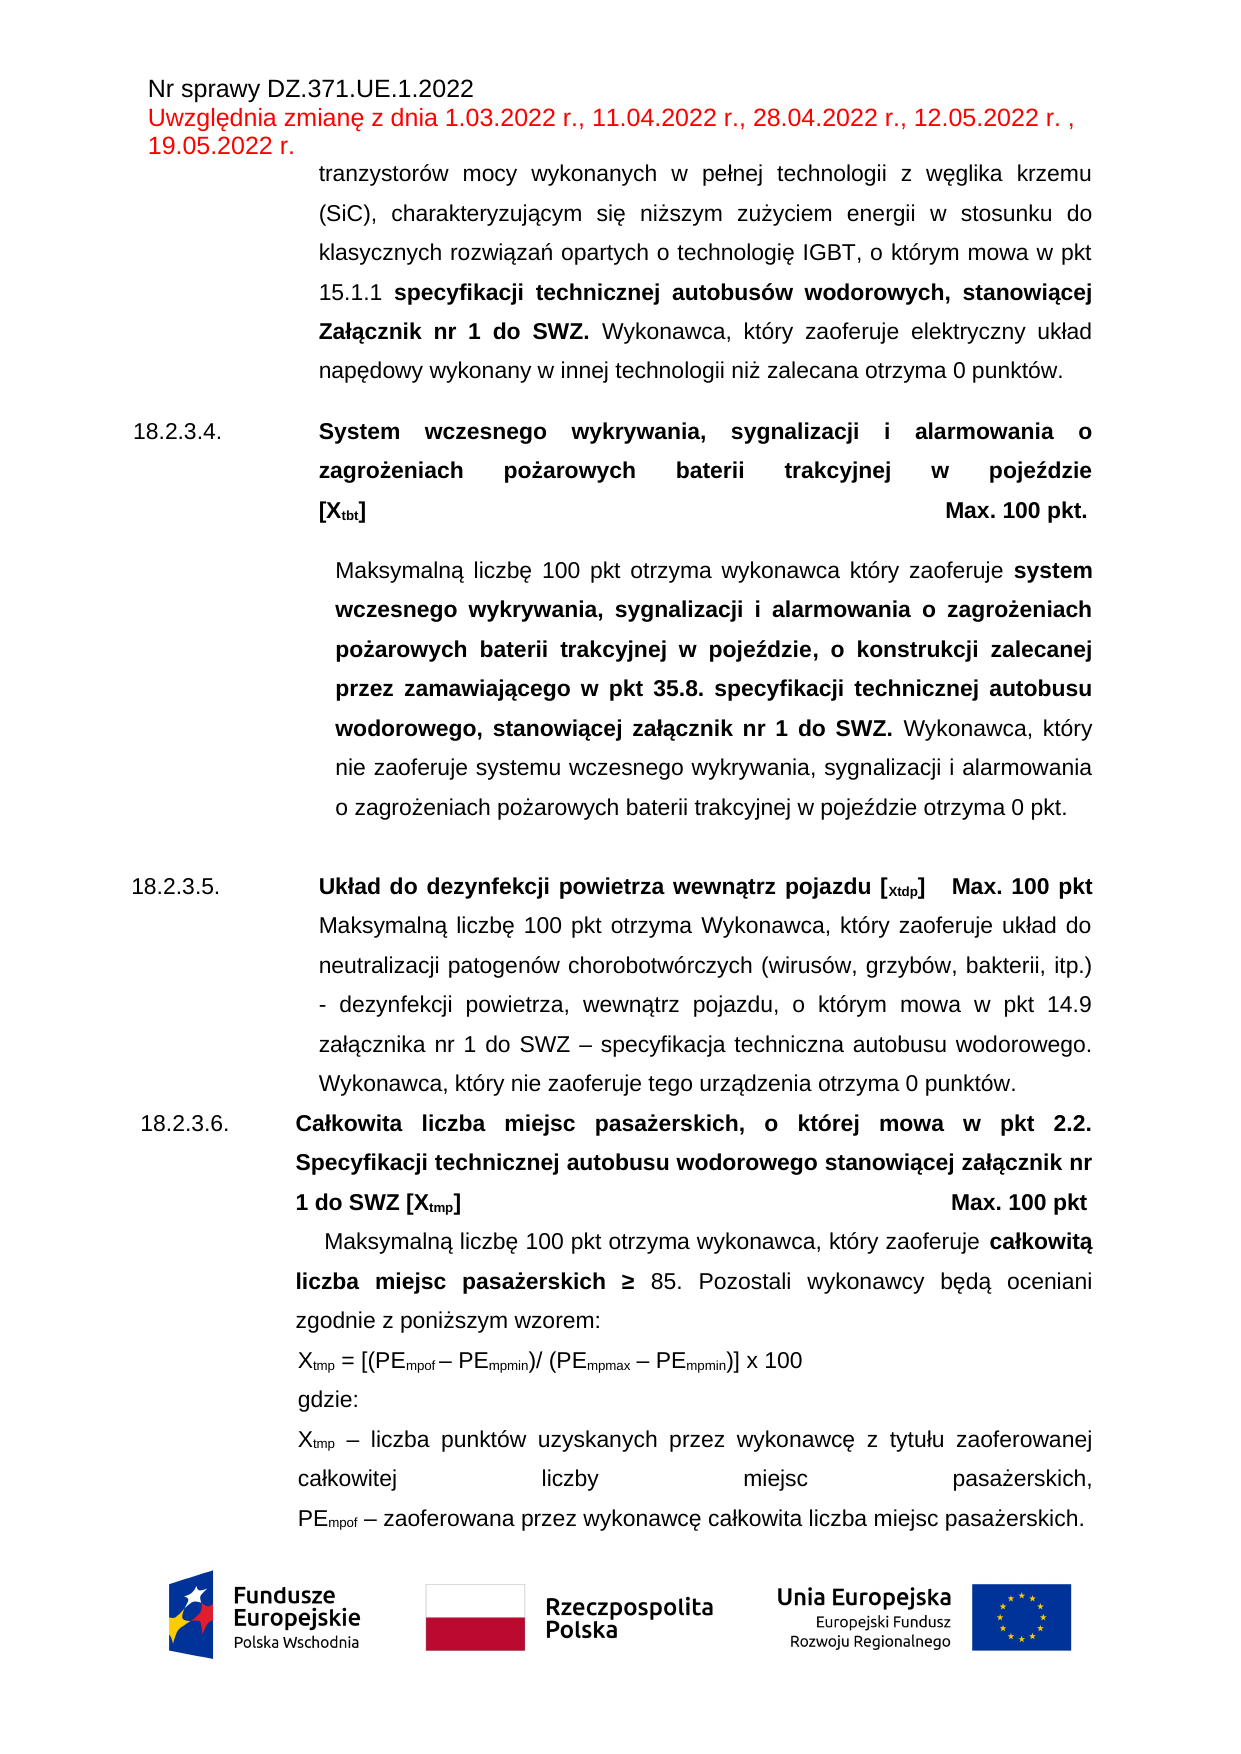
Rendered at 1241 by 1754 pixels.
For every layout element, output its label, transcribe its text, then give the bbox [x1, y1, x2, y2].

list System wczesnego wykrywania, sygnalizacji i alarmowania o zagrożeniach pożarowych baterii trakcyjnej w pojeździe [Xtbt] Max. 100 pkt. [133, 418, 1093, 523]
text gdzie: Xtmp – liczba punktów uzyskanych przez wykonawcę z tytułu zaoferowanej całkowitej liczby miejsc pasażerskich, PEmpof – zaoferowana przez wykonawcę całkowita liczba miejsc pasażerskich. [298, 1386, 1093, 1531]
text Maksymalną liczbę 100 pkt otrzyma wykonawca który zaoferuje system wczesnego wykrywania, sygnalizacji i alarmowania o zagrożeniach pożarowych baterii trakcyjnej w pojeździe, o konstrukcji zalecanej przez zamawiającego w pkt 35.8. specyfikacji technicznej autobusu wodorowego, stanowiącej załącznik nr 1 do SWZ. Wykonawca, który nie zaoferuje systemu wczesnego wykrywania, sygnalizacji i alarmowania o zagrożeniach pożarowych baterii trakcyjnej w pojeździe otrzyma 0 pkt. [335, 557, 1093, 820]
list Całkowita liczba miejsc pasażerskich, o której mowa w pkt 2.2. Specyfikacji technicznej autobusu wodorowego stanowiącej załącznik nr 1 do SWZ [Xtmp] Max. 100 pkt [140, 1110, 1093, 1215]
list Układ do dezynfekcji powietrza wewnątrz pojazdu [Xtdp] Max. 100 pkt Maksymalną liczbę 100 pkt otrzyma Wykonawca, który zaoferuje układ do neutralizacji patogenów chorobotwórczych (wirusów, grzybów, bakterii, itp.) - dezynfekcji powietrza, wewnątrz pojazdu, o którym mowa w pkt 14.9 załącznika nr 1 do SWZ – specyfikacja techniczna autobusu wodorowego. Wykonawca, który nie zaoferuje tego urządzenia otrzyma 0 punktów. [131, 873, 1093, 1097]
picture [147, 1548, 1093, 1681]
text Xtmp = [(PEmpof – PEmpmin)/ (PEmpmax – PEmpmin)] x 100 [298, 1347, 1093, 1373]
text Maksymalną liczbę 100 pkt otrzyma wykonawca, który zaoferuje całkowitą liczba miejsc pasażerskich ≥ 85. Pozostali wykonawcy będą oceniani zgodnie z poniższym wzorem: [140, 1228, 1093, 1333]
